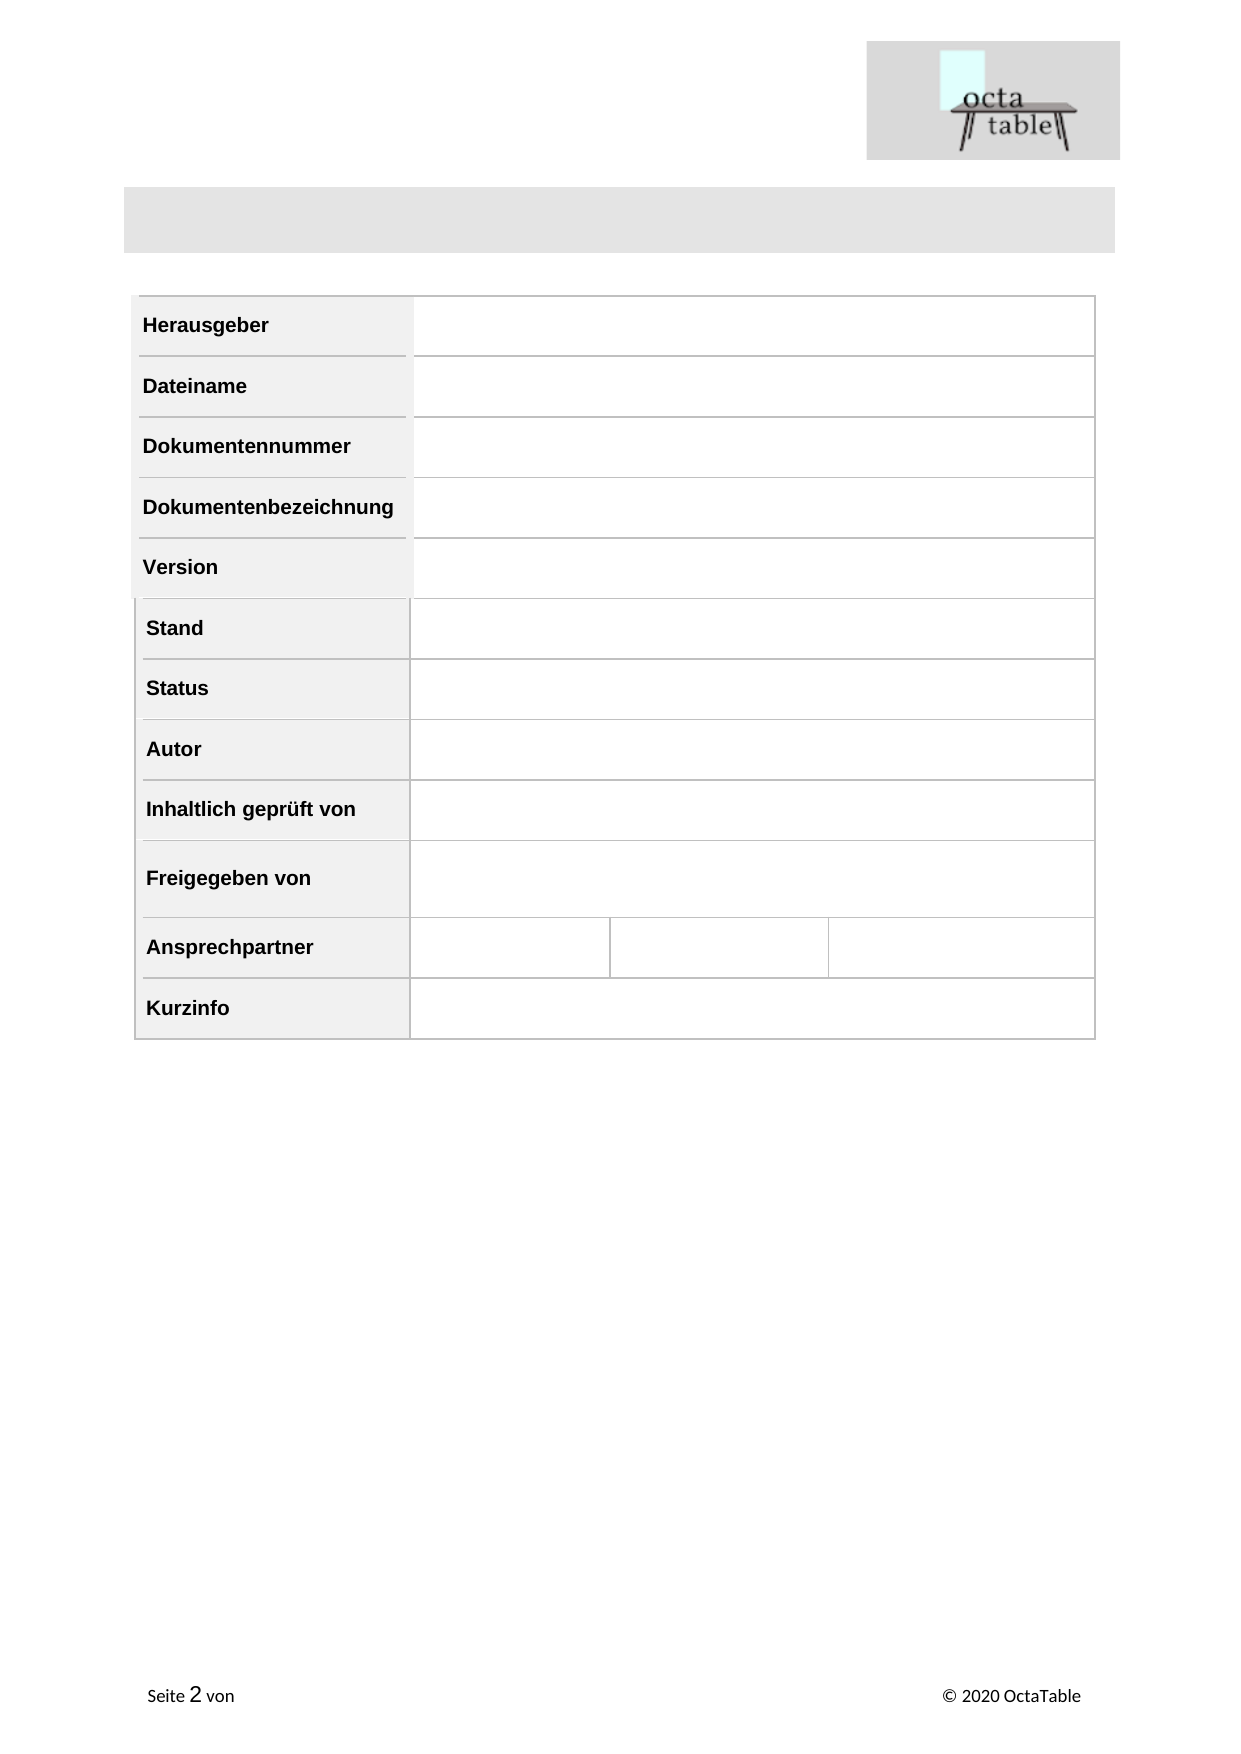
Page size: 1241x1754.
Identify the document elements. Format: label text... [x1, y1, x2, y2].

table_cell Dokumentennummer [139, 418, 406, 476]
table_cell [411, 841, 1094, 917]
table_cell [411, 979, 1094, 1038]
picture [866, 41, 1121, 160]
table_header Herausgeber [139, 297, 406, 355]
table_cell [411, 720, 1094, 779]
table_cell [829, 918, 1094, 977]
table_cell [414, 418, 1094, 476]
table_cell [411, 918, 609, 977]
table_cell [414, 357, 1094, 416]
table_cell [414, 539, 1094, 597]
table_cell Kurzinfo [136, 977, 409, 1038]
table_cell Stand [136, 598, 409, 658]
table_cell [411, 599, 1094, 658]
table_cell Version [139, 539, 406, 597]
table_cell Inhaltlich geprüft von [136, 779, 409, 839]
table_cell [611, 918, 828, 977]
table_cell [411, 781, 1094, 839]
table_cell [414, 478, 1094, 537]
table_cell [411, 660, 1094, 718]
table_cell Dokumentenbezeichnung [139, 478, 406, 537]
table_header [414, 297, 1094, 355]
table_cell Ansprechpartner [136, 917, 409, 977]
table_cell Status [136, 658, 409, 718]
table_cell Freigegeben von [136, 840, 409, 917]
table_cell Dateiname [139, 357, 406, 416]
table_cell Autor [136, 719, 409, 779]
